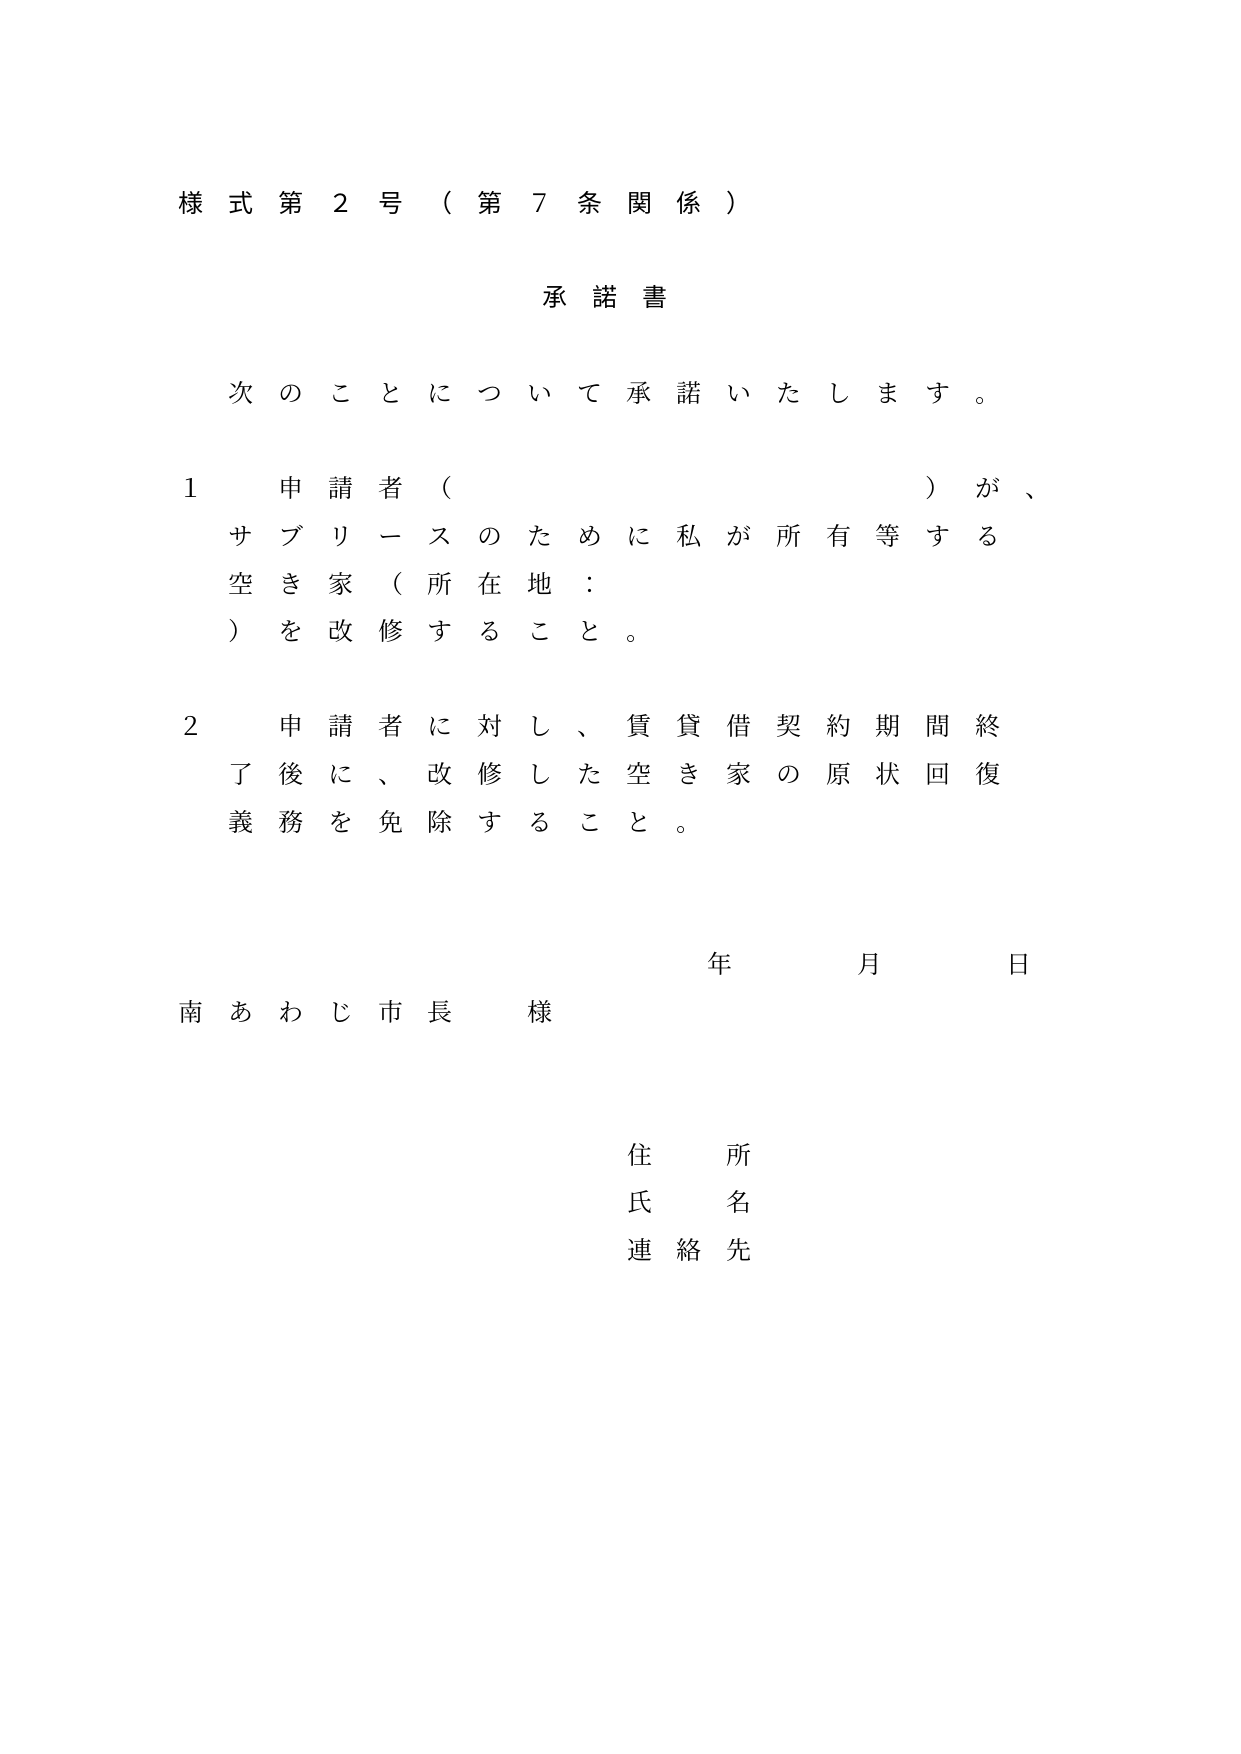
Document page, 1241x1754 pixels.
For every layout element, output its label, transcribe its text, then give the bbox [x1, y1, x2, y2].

text 連絡先 [173, 1225, 1056, 1272]
text 年 月 日 [173, 939, 1056, 987]
text 住 所 [173, 1130, 1056, 1177]
text 次のことについて承諾いたします。 [179, 368, 1050, 416]
text 様式第２号（第７条関係） [179, 178, 1056, 225]
text １ 申請者（ ）が、サブリースのために私が所有等する空き家（所在地： ）を改修すること。 [179, 463, 1050, 654]
text ２ 申請者に対し、賃貸借契約期間終了後に、改修した空き家の原状回復義務を免除すること。 [179, 701, 1050, 844]
text 承諾書 [173, 273, 1056, 320]
text 氏 名 [173, 1177, 1056, 1225]
text 南あわじ市長 様 [173, 987, 956, 1034]
